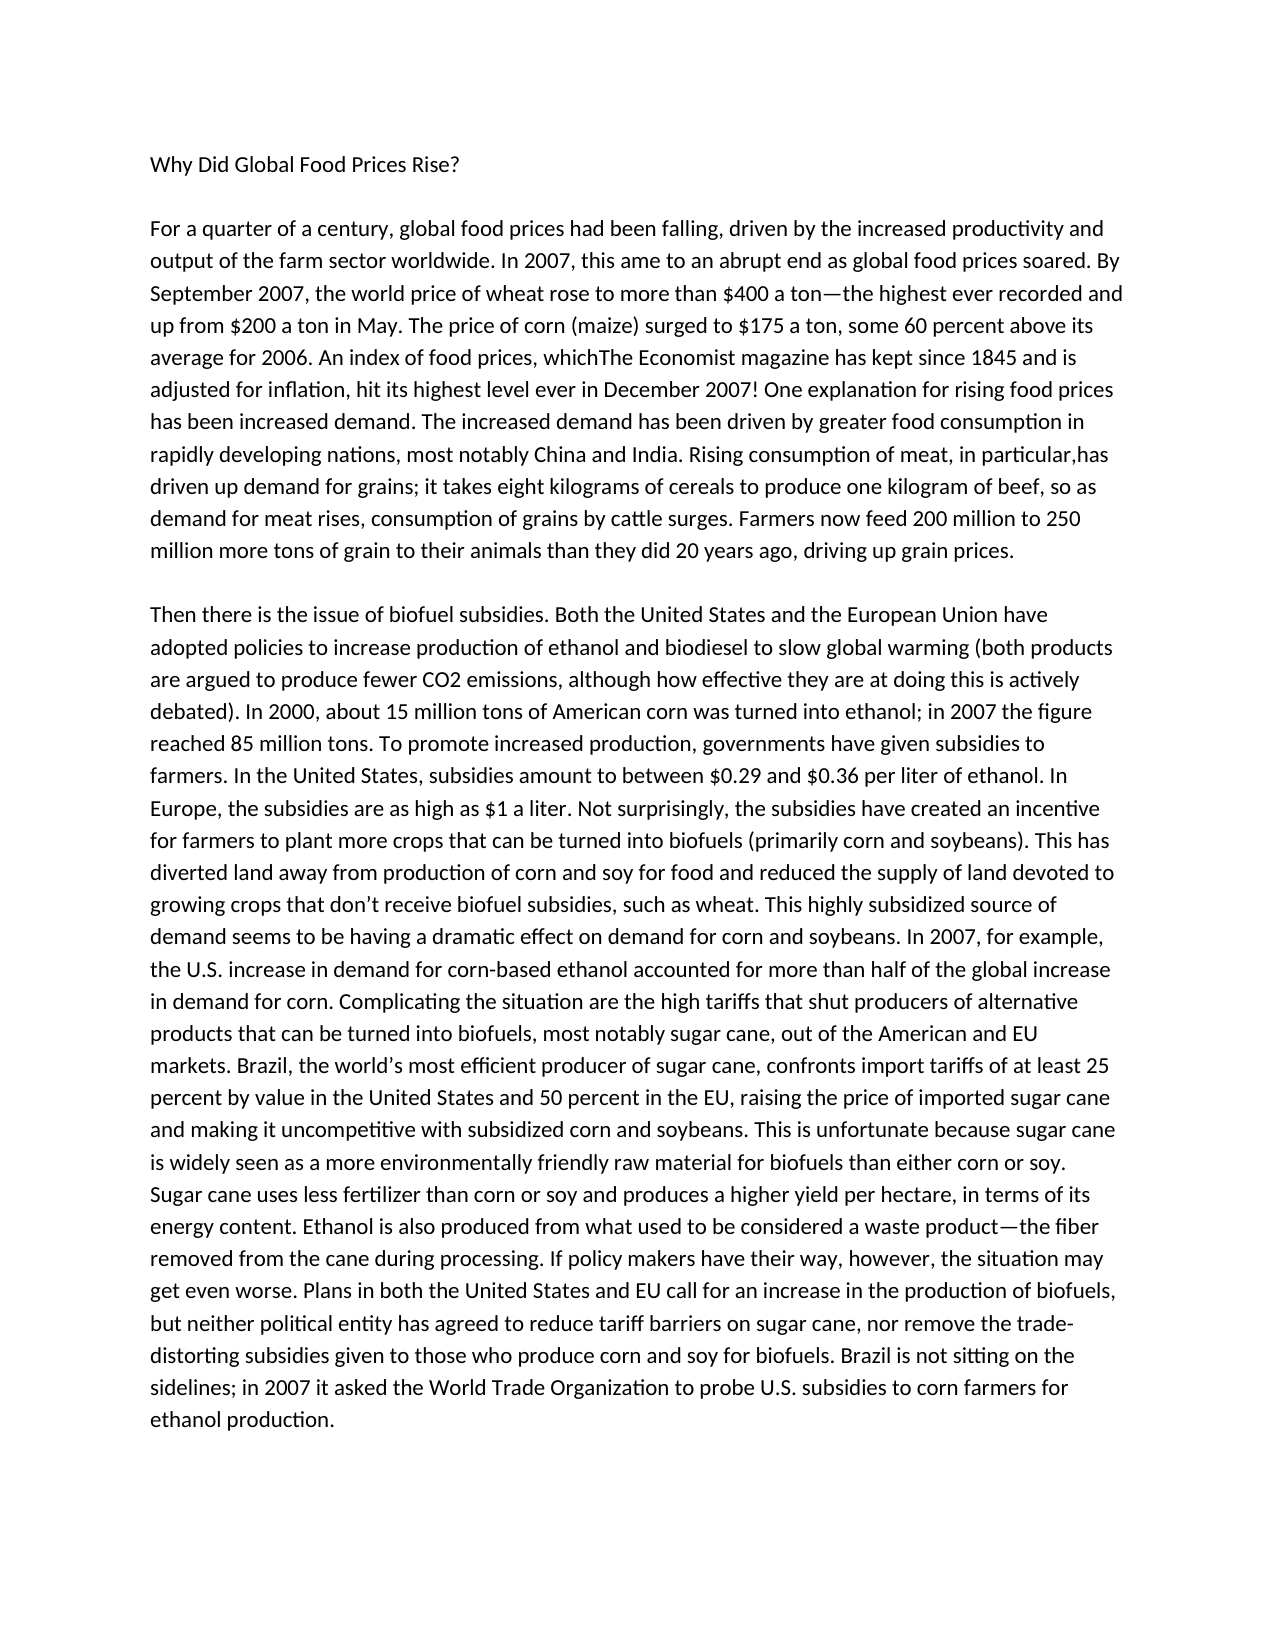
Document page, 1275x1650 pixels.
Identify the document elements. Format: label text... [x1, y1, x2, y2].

text Why Did Global Food Prices Rise? For a quarter of a century, global food prices had been falling, driven by the increased productivity and output of the farm sector worldwide. In 2007, this ame to an abrupt end as global food prices soared. By September 2007, the world price of wheat rose to more than $400 a ton—the highest ever recorded and up from $200 a ton in May. The price of corn (maize) surged to $175 a ton, some 60 percent above its average for 2006. An index of food prices, whichThe Economist magazine has kept since 1845 and is adjusted for inflation, hit its highest level ever in December 2007! One explanation for rising food prices has been increased demand. The increased demand has been driven by greater food consumption in rapidly developing nations, most notably China and India. Rising consumption of meat, in particular,has driven up demand for grains; it takes eight kilograms of cereals to produce one kilogram of beef, so as demand for meat rises, consumption of grains by cattle surges. Farmers now feed 200 million to 250 million more tons of grain to their animals than they did 20 years ago, driving up grain prices. Then there is the issue of biofuel subsidies. Both the United States and the European Union have adopted policies to increase production of ethanol and biodiesel to slow global warming (both products are argued to produce fewer CO2 emissions, although how effective they are at doing this is actively debated). In 2000, about 15 million tons of American corn was turned into ethanol; in 2007 the figure reached 85 million tons. To promote increased production, governments have given subsidies to farmers. In the United States, subsidies amount to between $0.29 and $0.36 per liter of ethanol. In Europe, the subsidies are as high as $1 a liter. Not surprisingly, the subsidies have created an incentive for farmers to plant more crops that can be turned into biofuels (primarily corn and soybeans). This has diverted land away from production of corn and soy for food and reduced the supply of land devoted to growing crops that don’t receive biofuel subsidies, such as wheat. This highly subsidized source of demand seems to be having a dramatic effect on demand for corn and soybeans. In 2007, for example, the U.S. increase in demand for corn-based ethanol accounted for more than half of the global increase in demand for corn. Complicating the situation are the high tariffs that shut producers of alternative products that can be turned into biofuels, most notably sugar cane, out of the American and EU markets. Brazil, the world’s most efficient producer of sugar cane, confronts import tariffs of at least 25 percent by value in the United States and 50 percent in the EU, raising the price of imported sugar cane and making it uncompetitive with subsidized corn and soybeans. This is unfortunate because sugar cane is widely seen as a more environmentally friendly raw material for biofuels than either corn or soy. Sugar cane uses less fertilizer than corn or soy and produces a higher yield per hectare, in terms of its energy content. Ethanol is also produced from what used to be considered a waste product—the fiber removed from the cane during processing. If policy makers have their way, however, the situation may get even worse. Plans in both the United States and EU call for an increase in the production of biofuels, but neither political entity has agreed to reduce tariff barriers on sugar cane, nor remove the trade-distorting subsidies given to those who produce corn and soy for biofuels. Brazil is not sitting on the sidelines; in 2007 it asked the World Trade Organization to probe U.S. subsidies to corn farmers for ethanol production. [150, 150, 1125, 1466]
